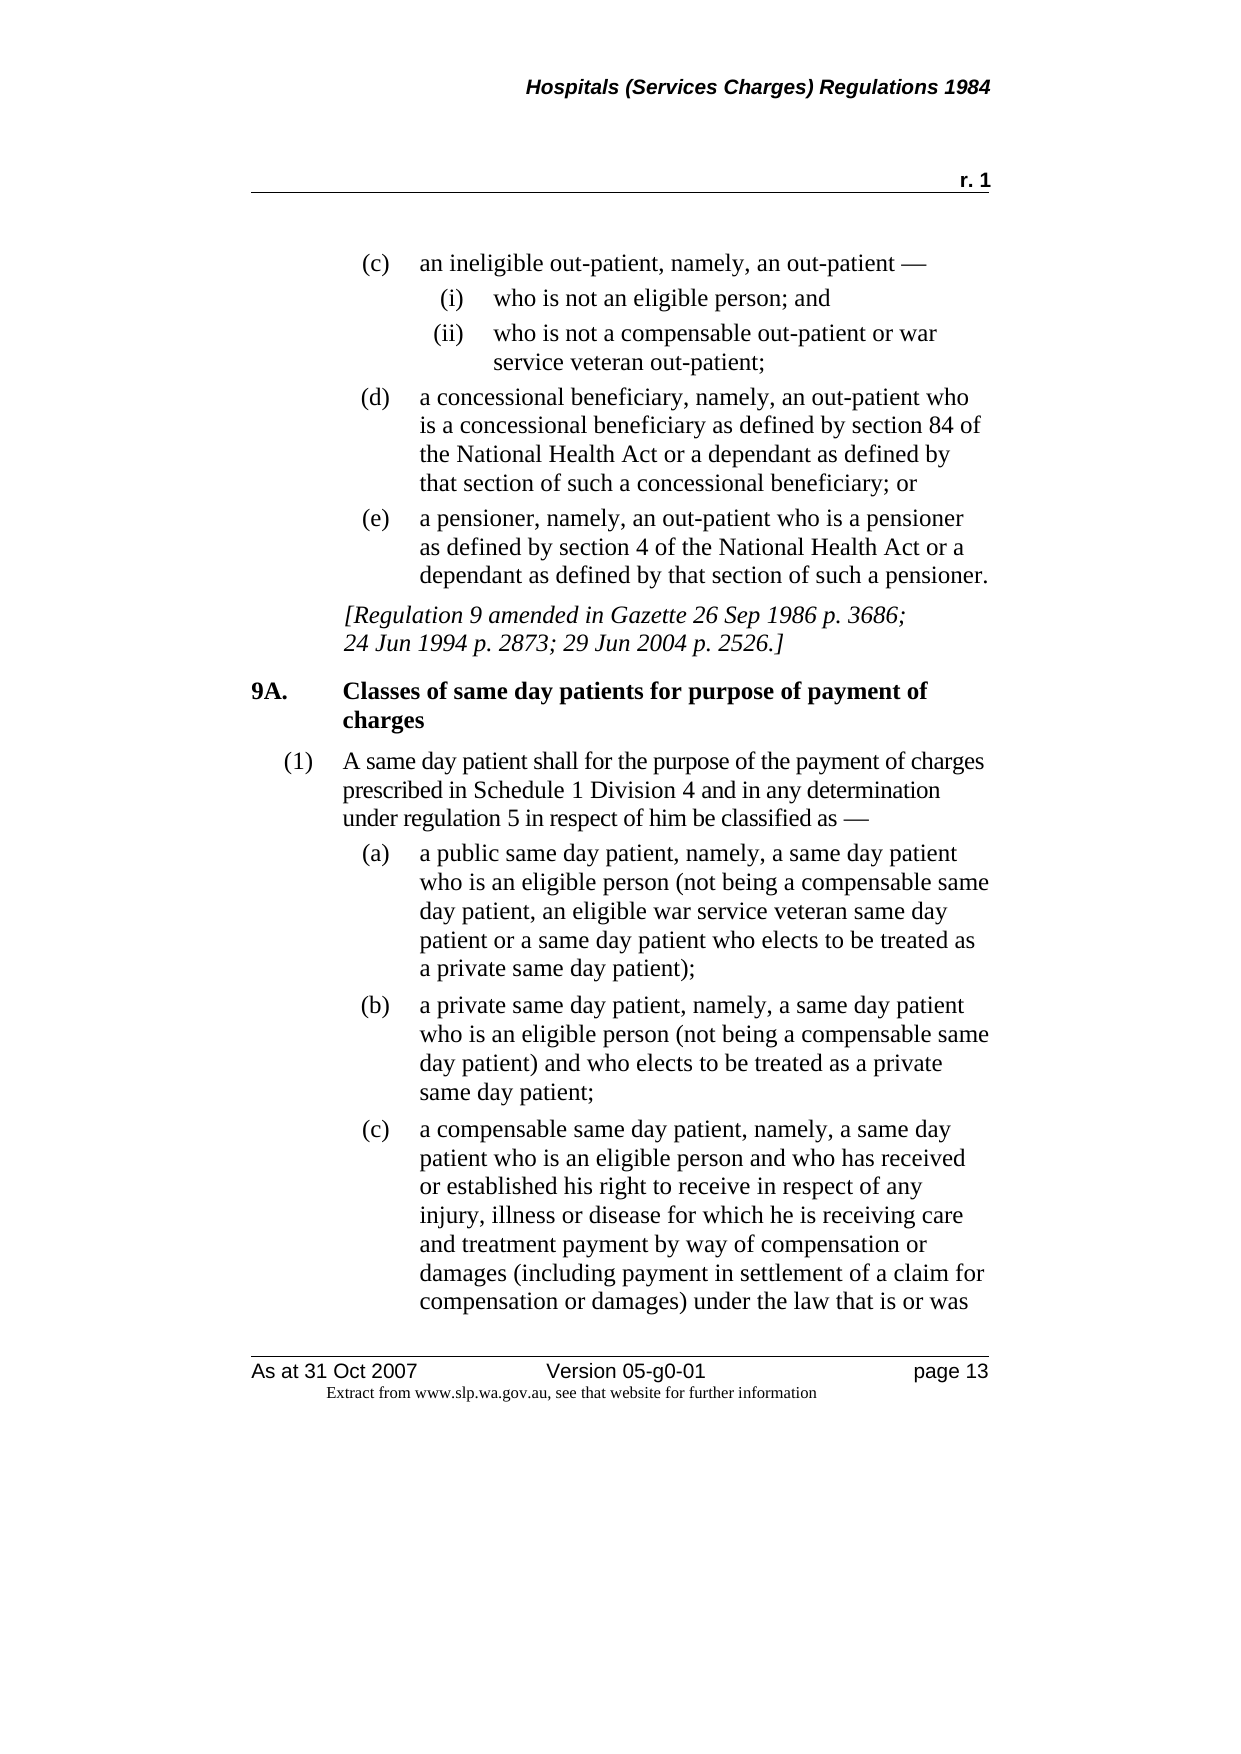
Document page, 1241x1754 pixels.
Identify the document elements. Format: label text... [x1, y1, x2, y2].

text (a) a public same day patient, namely, a same day patient who is an eligible person (not being a compensable same day patient, an eligible war service veteran same day patient or a same day patient who elects to be treated as a private same day patient); [251, 838, 989, 982]
text (e) a pensioner, namely, an out-patient who is a pensioner as defined by section 4 of the National Health Act or a dependant as defined by that section of such a pensioner. [251, 503, 989, 589]
text [Regulation 9 amended in Gazette 26 Sep 1986 p. 3686; 24 Jun 1994 p. 2873; 29 Jun 2004 p. 2526.] [251, 600, 989, 657]
text (c) an ineligible out-patient, namely, an out-patient — [251, 248, 989, 277]
text (d) a concessional beneficiary, namely, an out-patient who is a concessional beneficiary as defined by section 84 of the National Health Act or a dependant as defined by that section of such a concessional beneficiary; or [251, 382, 989, 497]
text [251, 318, 989, 376]
text (b) a private same day patient, namely, a same day patient who is an eligible person (not being a compensable same day patient) and who elects to be treated as a private same day patient; [251, 991, 989, 1106]
text (i) who is not an eligible person; and [251, 283, 989, 312]
text (1) A same day patient shall for the purpose of the payment of charges prescribed in Schedule 1 Division 4 and in any determination under regulation 5 in respect of him be classified as — [251, 746, 989, 832]
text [251, 1114, 989, 1315]
subtitle 9A. Classes of same day patients for purpose of payment of charges [251, 676, 989, 733]
